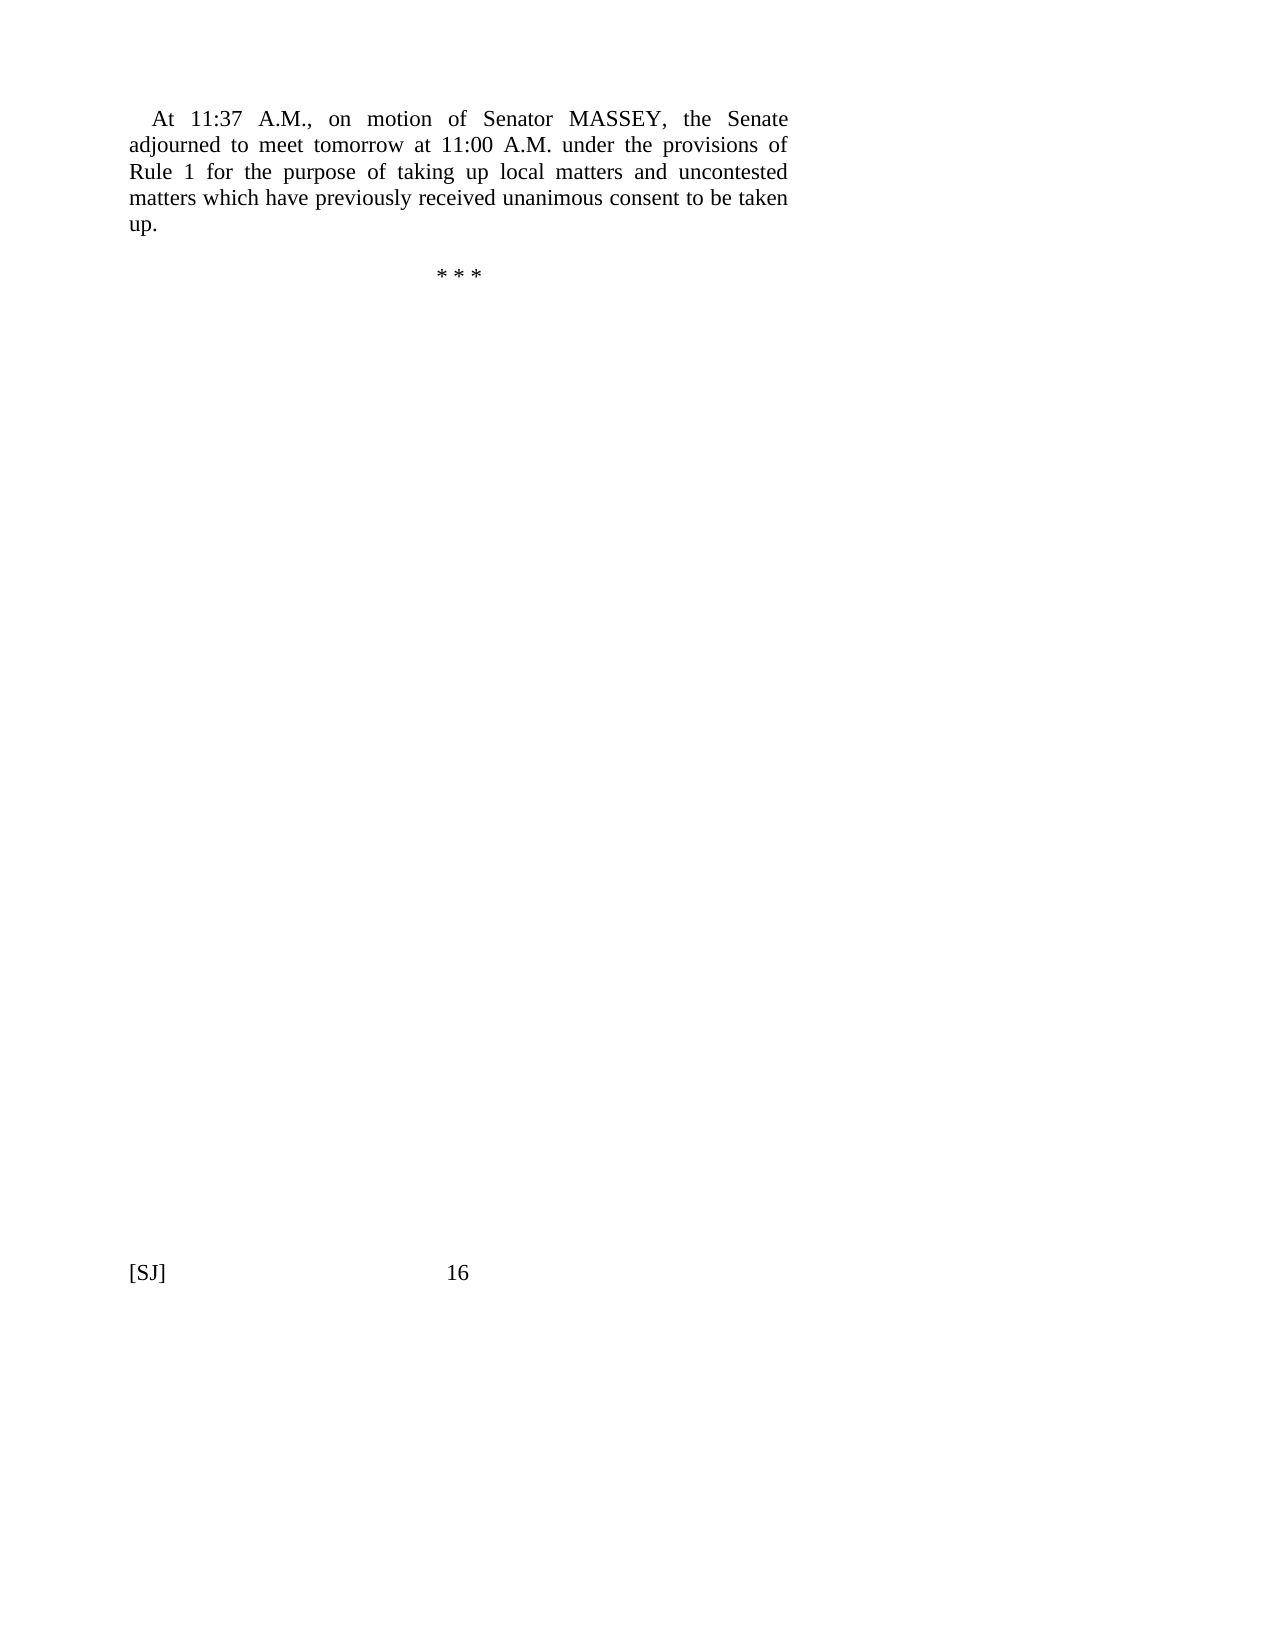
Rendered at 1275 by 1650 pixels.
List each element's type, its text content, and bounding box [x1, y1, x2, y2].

text At 11:37 A.M., on motion of Senator MASSEY, the Senate adjourned to meet tomorrow at 11:00 A.M. under the provisions of Rule 1 for the purpose of taking up local matters and uncontested matters which have previously received unanimous consent to be taken up. [129, 105, 789, 237]
text * * * [129, 263, 789, 289]
